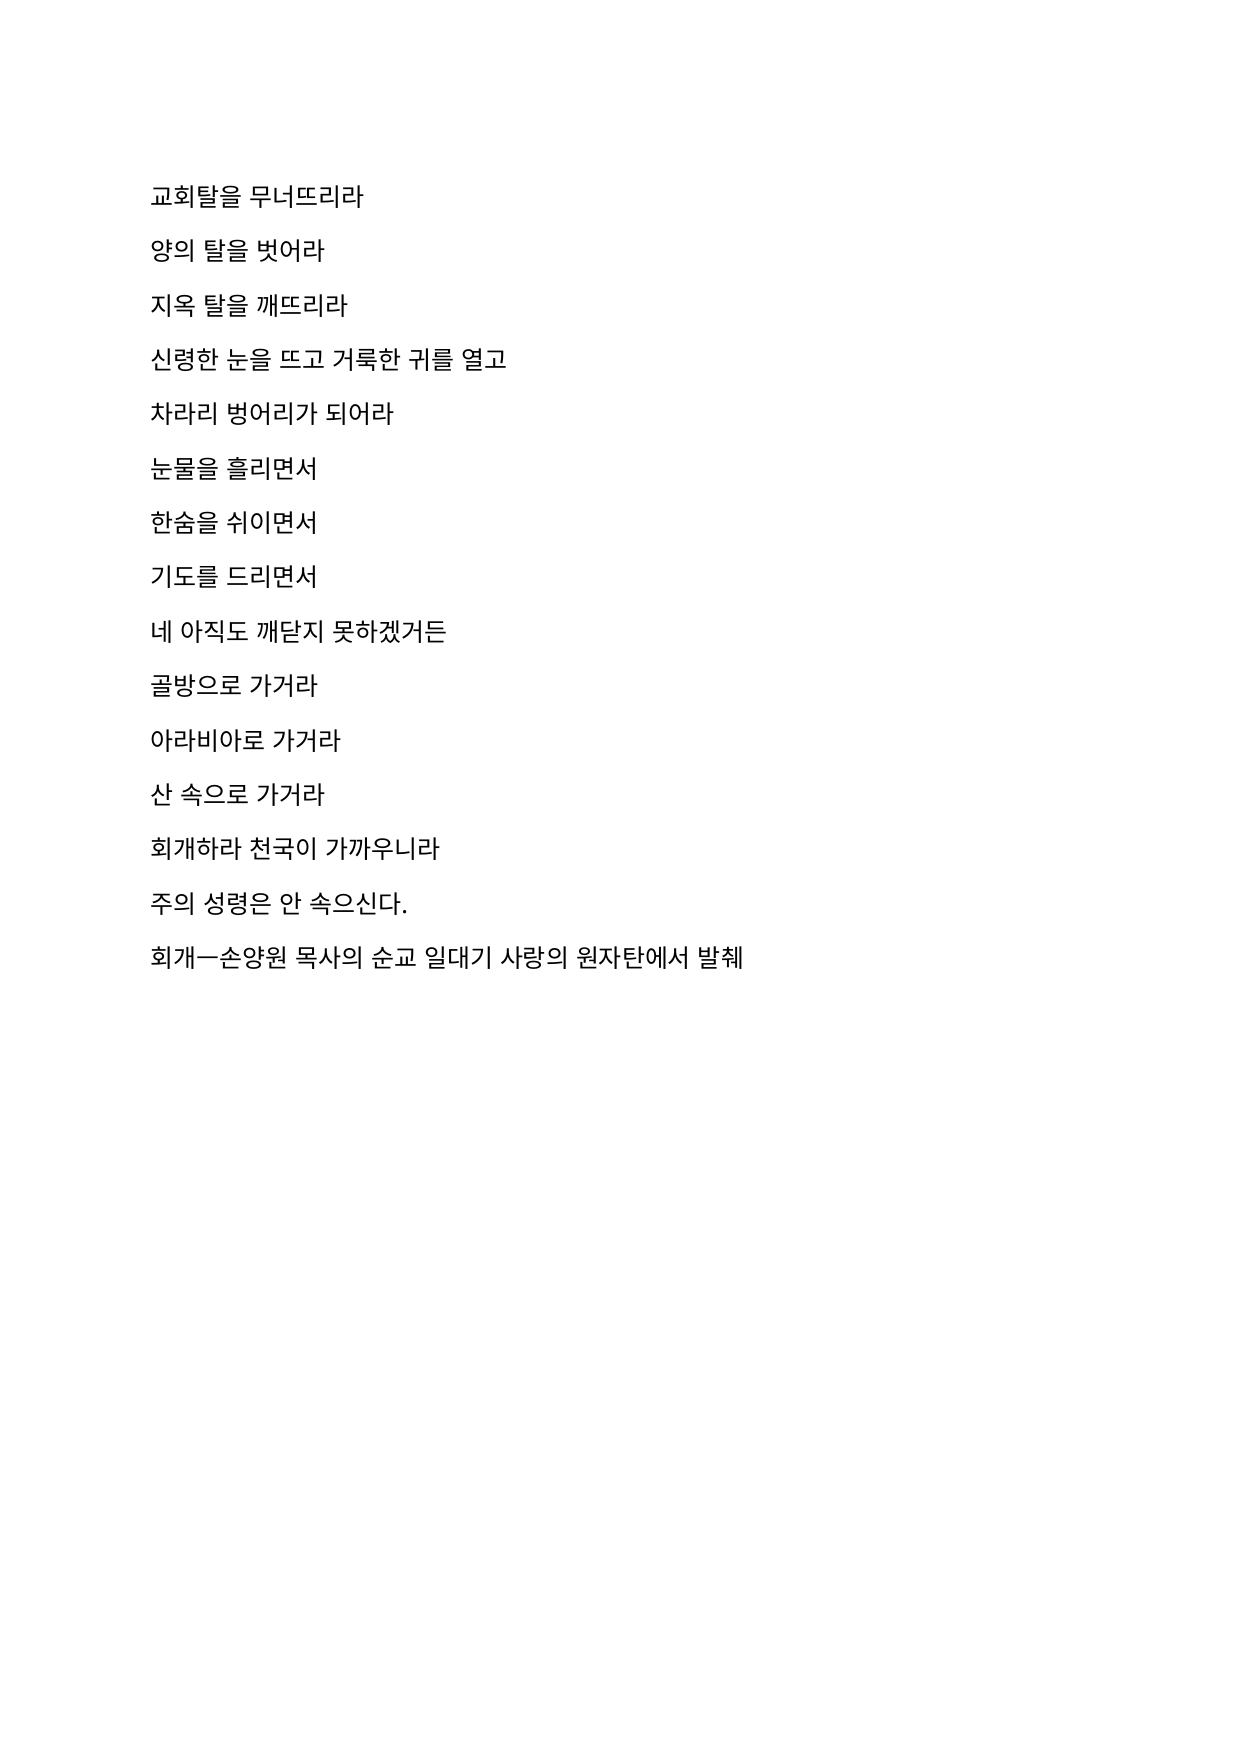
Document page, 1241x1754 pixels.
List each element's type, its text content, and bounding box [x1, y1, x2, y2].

text 교회탈을 무너뜨리라 [150, 177, 1090, 213]
text 차라리 벙어리가 되어라 [150, 395, 1090, 431]
text 신령한 눈을 뜨고 거룩한 귀를 열고 [150, 340, 1090, 377]
text 눈물을 흘리면서 [150, 449, 1090, 485]
text 네 아직도 깨닫지 못하겠거든 [150, 612, 1090, 648]
text 지옥 탈을 깨뜨리라 [150, 286, 1090, 322]
text 회개ㅡ손양원 목사의 순교 일대기 사랑의 원자탄에서 발췌 [150, 938, 1090, 975]
text 양의 탈을 벗어라 [150, 232, 1090, 268]
text 산 속으로 가거라 [150, 775, 1090, 812]
text 한숨을 쉬이면서 [150, 503, 1090, 540]
text 회개하라 천국이 가까우니라 [150, 830, 1090, 866]
text 골방으로 가거라 [150, 667, 1090, 703]
text 아라비아로 가거라 [150, 721, 1090, 757]
text 주의 성령은 안 속으신다. [150, 884, 1090, 920]
text 기도를 드리면서 [150, 558, 1090, 594]
